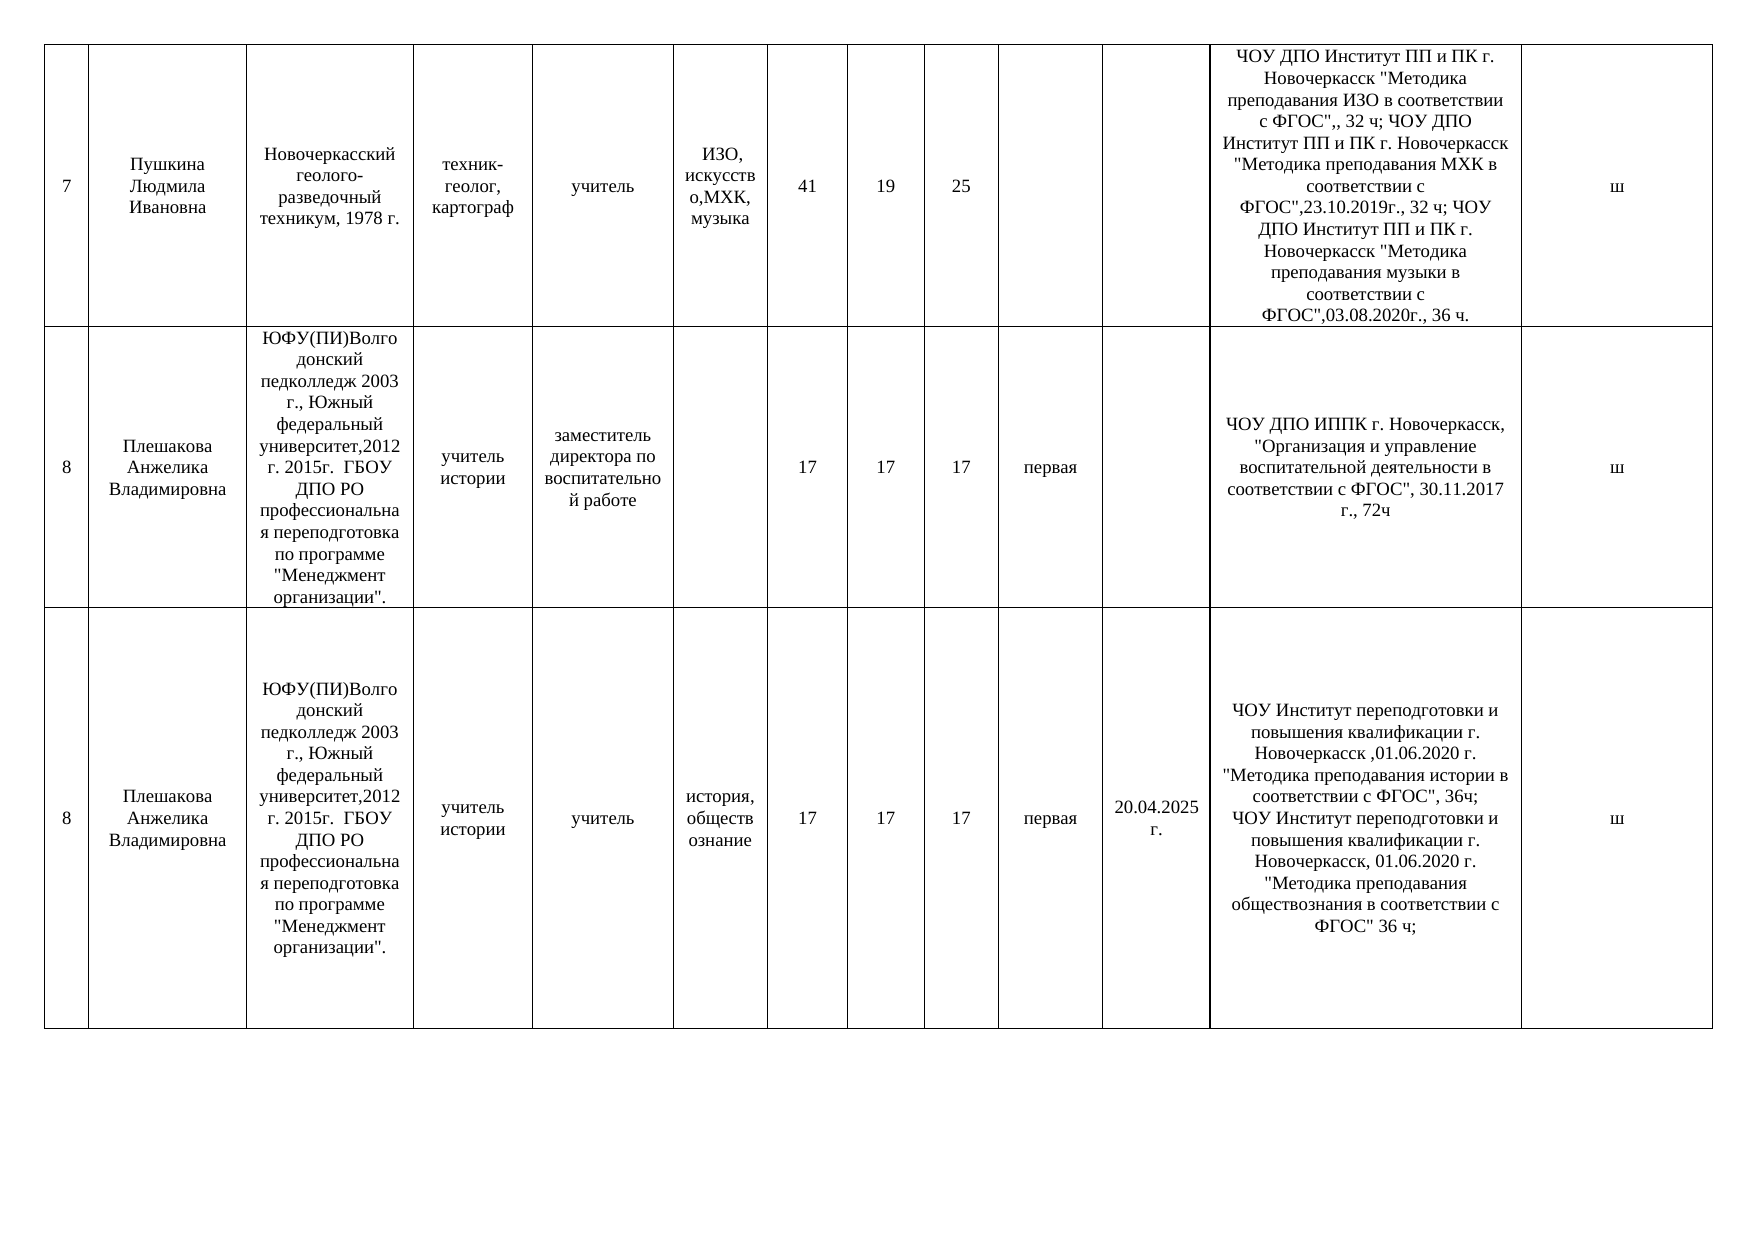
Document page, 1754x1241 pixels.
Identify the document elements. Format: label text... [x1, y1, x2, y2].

table_cell заместитель директора по воспитательной работе [533, 327, 673, 607]
table_cell 17 [848, 327, 924, 607]
table_cell учитель истории [414, 608, 532, 1027]
table_cell 17 [768, 608, 847, 1027]
table_cell первая [999, 327, 1102, 607]
table_cell ЧОУ ДПО Институт ПП и ПК г. Новочеркасск "Методика преподавания ИЗО в соответствии с ФГОС",, 32 ч; ЧОУ ДПО Институт ПП и ПК г. Новочеркасск "Методика преподавания МХК в соответствии с ФГОС",23.10.2019г., 32 ч; ЧОУ ДПО Институт ПП и ПК г. Новочеркасск "Методика преподавания музыки в соответствии с ФГОС",03.08.2020г., 36 ч. [1211, 45, 1521, 326]
table_cell 7 [45, 45, 88, 326]
table_cell 19 [848, 45, 924, 326]
table_cell Пушкина Людмила Ивановна [89, 45, 246, 326]
table_cell 8 [45, 327, 88, 607]
table_cell 17 [925, 327, 998, 607]
table_cell ЮФУ(ПИ)Волгодонский педколледж 2003 г., Южный федеральный университет,2012г. 2015г. ГБОУ ДПО РО профессиональная переподготовка по программе "Менеджмент организации". [247, 327, 413, 607]
table_cell первая [999, 608, 1102, 1027]
table_cell ЧОУ Институт переподготовки и повышения квалификации г. Новочеркасск ,01.06.2020 г. "Методика преподавания истории в соответствии с ФГОС", 36ч; ЧОУ Институт переподготовки и повышения квалификации г. Новочеркасск, 01.06.2020 г. "Методика преподавания обществознания в соответствии с ФГОС" 36 ч; [1211, 608, 1521, 1027]
table_cell ИЗО, искусство,МХК, музыка [674, 45, 767, 326]
table_cell история, обществознание [674, 608, 767, 1027]
table_cell 20.04.2025 г. [1103, 608, 1209, 1027]
table_cell Плешакова Анжелика Владимировна [89, 327, 246, 607]
table_cell учитель [533, 45, 673, 326]
table_cell Новочеркасский геолого-разведочный техникум, 1978 г. [247, 45, 413, 326]
table_cell ЮФУ(ПИ)Волгодонский педколледж 2003 г., Южный федеральный университет,2012г. 2015г. ГБОУ ДПО РО профессиональная переподготовка по программе "Менеджмент организации". [247, 608, 413, 1027]
table_cell 8 [45, 608, 88, 1027]
table_cell ш [1522, 608, 1712, 1027]
table_cell [674, 327, 767, 607]
table_cell ш [1522, 327, 1712, 607]
table_cell ЧОУ ДПО ИППК г. Новочеркасск, "Организация и управление воспитательной деятельности в соответствии с ФГОС", 30.11.2017 г., 72ч [1211, 327, 1521, 607]
table_cell [999, 45, 1102, 326]
table_cell учитель истории [414, 327, 532, 607]
table_cell учитель [533, 608, 673, 1027]
table_cell 17 [925, 608, 998, 1027]
table_cell [1103, 327, 1209, 607]
table_cell 25 [925, 45, 998, 326]
table_cell 17 [768, 327, 847, 607]
table_cell ш [1522, 45, 1712, 326]
table_cell 17 [848, 608, 924, 1027]
table_cell Плешакова Анжелика Владимировна [89, 608, 246, 1027]
table_cell [1103, 45, 1209, 326]
table_cell 41 [768, 45, 847, 326]
table_cell техник-геолог, картограф [414, 45, 532, 326]
